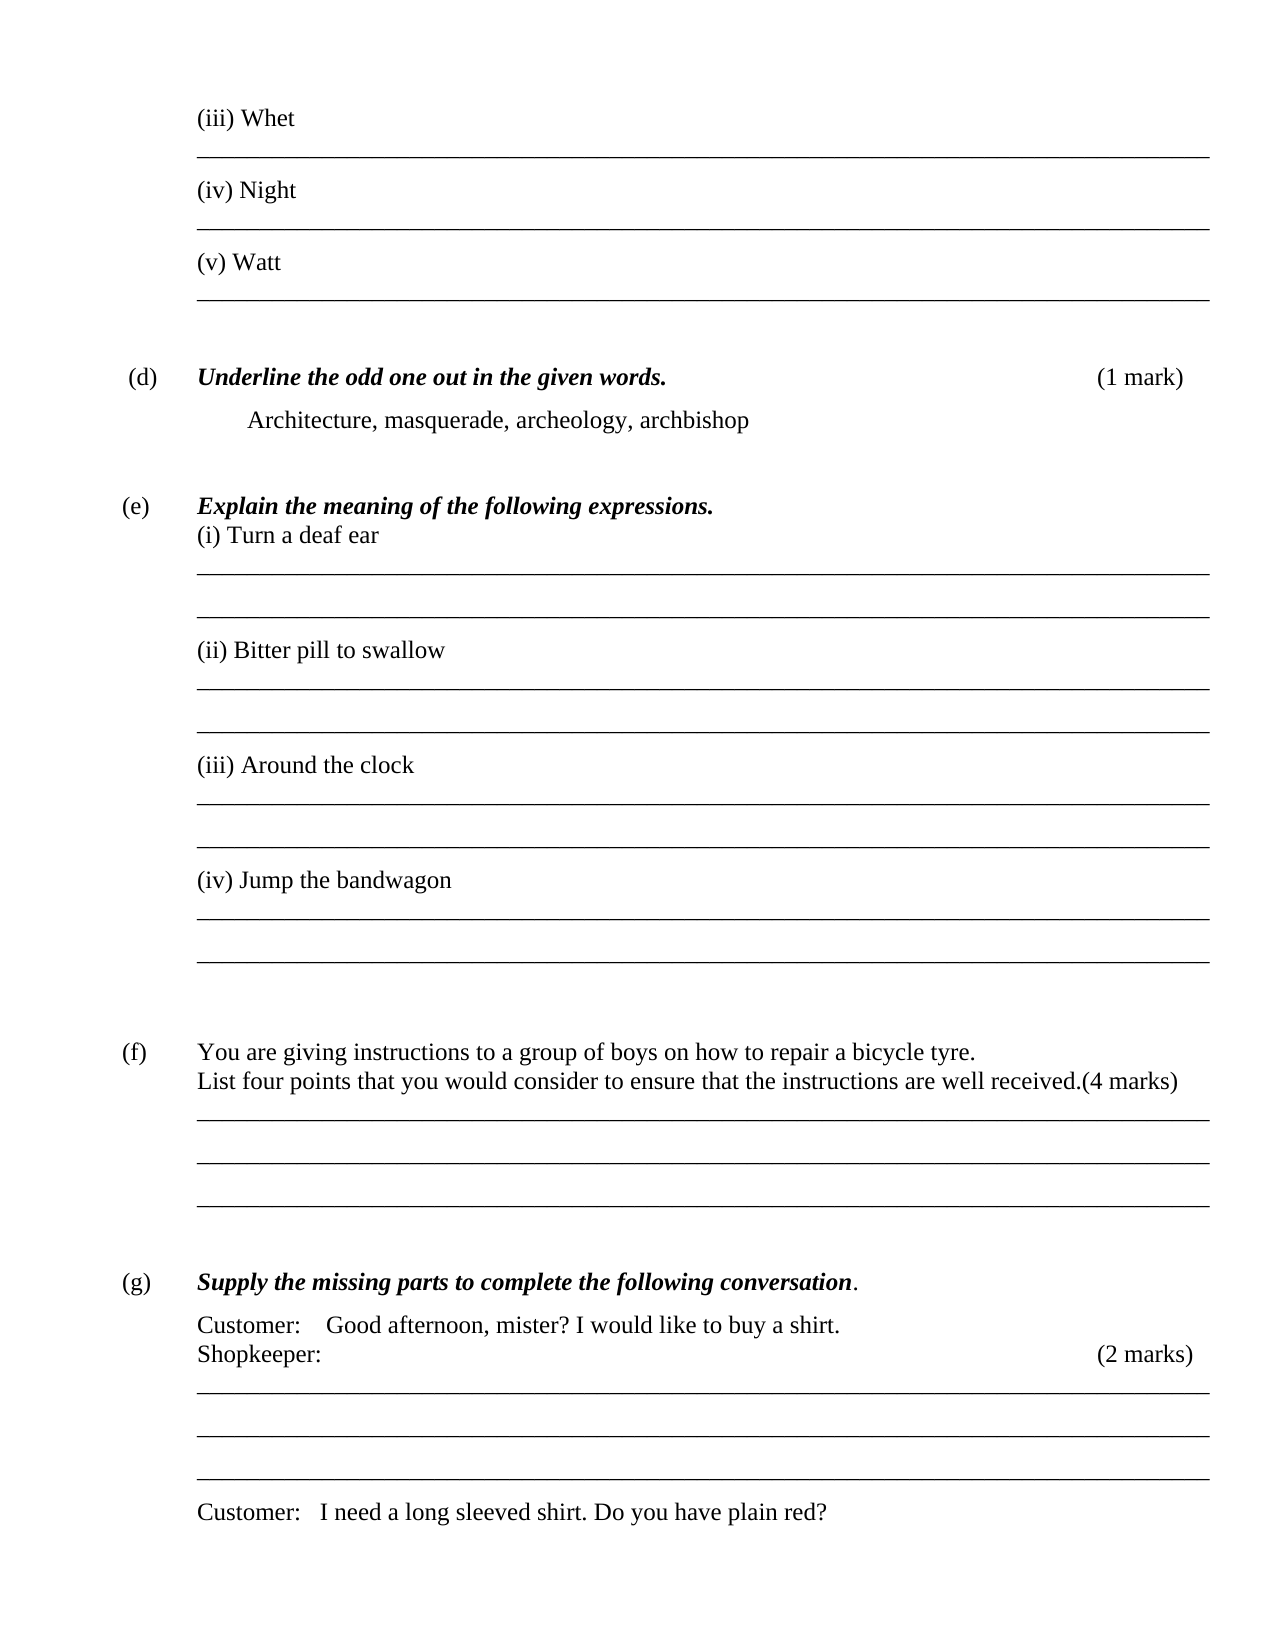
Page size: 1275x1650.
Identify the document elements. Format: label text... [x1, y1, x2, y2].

text _________________________________________________________________________________ [122, 1095, 1209, 1124]
text (f) You are giving instructions to a group of boys on how to repair a bicycle tyre. [122, 1037, 1209, 1066]
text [122, 1411, 1209, 1440]
text _________________________________________________________________________________ [122, 894, 1209, 922]
text List four points that you would consider to ensure that the instructions are well received.(4 marks) [122, 1066, 1209, 1095]
text _________________________________________________________________________________ [122, 592, 1209, 621]
text _________________________________________________________________________________ [122, 276, 1209, 304]
text (v) Watt [122, 247, 1209, 276]
text (g) Supply the missing parts to complete the following conversation. [122, 1267, 1209, 1296]
text (e) Explain the meaning of the following expressions. [122, 491, 1209, 520]
text (d) Underline the odd one out in the given words. (1 mark) [122, 362, 1209, 391]
text _________________________________________________________________________________ [122, 937, 1209, 966]
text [122, 204, 1209, 232]
text (iv) Jump the bandwagon [122, 865, 1209, 894]
text Shopkeeper: (2 marks) [122, 1339, 1209, 1368]
text _________________________________________________________________________________ [122, 822, 1209, 851]
text (iii) Around the clock [122, 750, 1209, 779]
text _________________________________________________________________________________ [122, 707, 1209, 736]
text _________________________________________________________________________________ [122, 549, 1209, 577]
text Architecture, masquerade, archeology, archbishop [122, 405, 1209, 434]
text Customer: I need a long sleeved shirt. Do you have plain red? [122, 1497, 1209, 1526]
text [122, 132, 1209, 161]
text Customer: Good afternoon, mister? I would like to buy a shirt. [122, 1311, 1209, 1339]
text _________________________________________________________________________________ [122, 1138, 1209, 1167]
text _________________________________________________________________________________ [122, 1181, 1209, 1210]
text (iv) Night [122, 175, 1209, 204]
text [122, 1454, 1209, 1483]
text _________________________________________________________________________________ [122, 1368, 1209, 1397]
text (i) Turn a deaf ear [122, 520, 1209, 549]
text _________________________________________________________________________________ [122, 779, 1209, 807]
text (ii) Bitter pill to swallow [122, 635, 1209, 664]
text (iii) Whet [122, 103, 1209, 132]
text _________________________________________________________________________________ [122, 664, 1209, 692]
